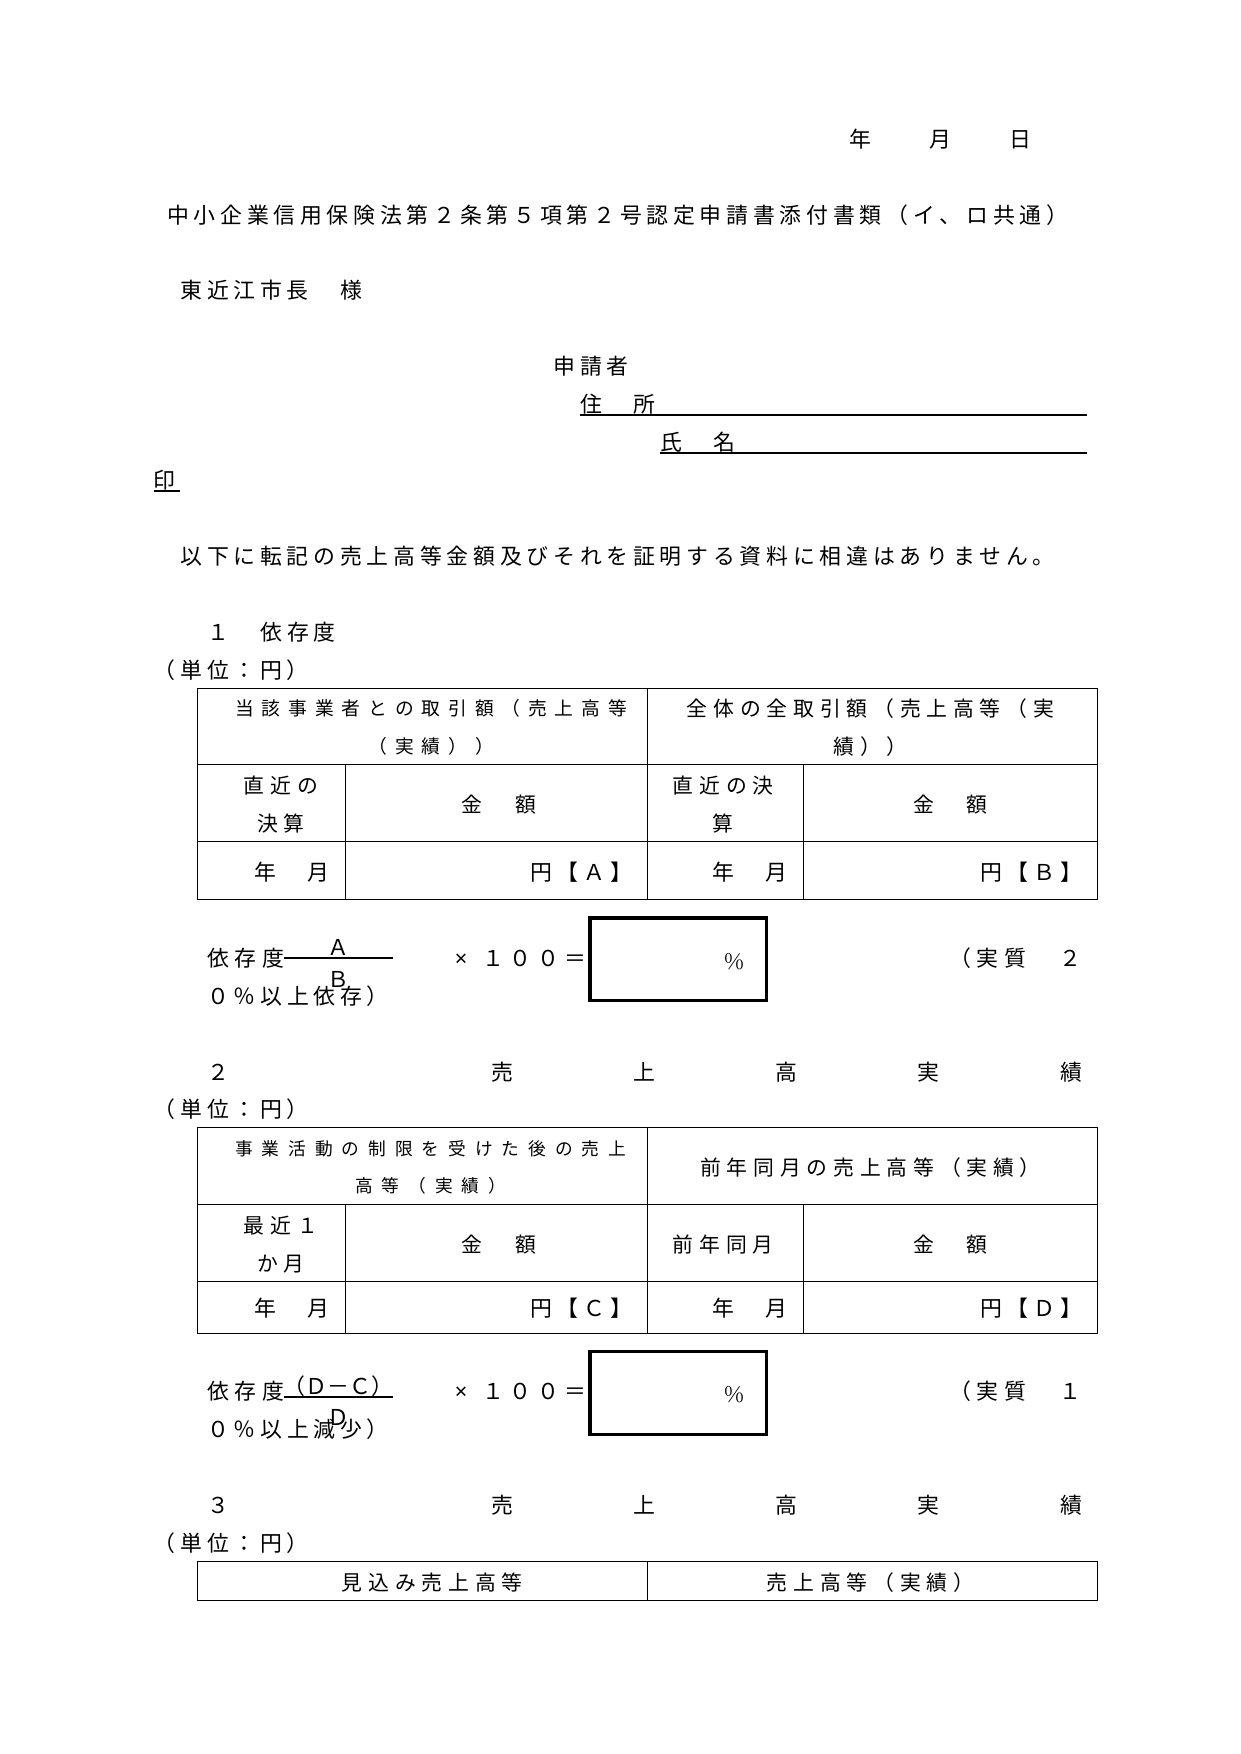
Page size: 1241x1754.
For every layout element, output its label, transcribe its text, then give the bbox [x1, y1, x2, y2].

table_header 売上高等（実績） [648, 1562, 1097, 1600]
table_header 当該事業者との取引額（売上高等（実績）） [198, 689, 647, 764]
text ３ 売上高実績 （単位：円） [153, 1485, 1087, 1561]
text 申請者 [153, 346, 1087, 384]
table_cell 金 額 [346, 765, 647, 841]
text 住 所 [153, 384, 1087, 422]
text 中小企業信用保険法第２条第５項第２号認定申請書添付書類（イ、ロ共通） [153, 194, 1087, 232]
table_cell 円【Ａ】 [346, 842, 647, 899]
table_cell 金 額 [804, 1205, 1097, 1281]
table_cell 円【Ｃ】 [346, 1282, 647, 1332]
table_cell 円【Ｄ】 [804, 1282, 1097, 1332]
table_cell 年 月 [648, 842, 803, 899]
table_cell 年 月 [648, 1282, 803, 1332]
table_header 見込み売上高等 [198, 1562, 647, 1600]
text 依存度 ×１００＝ （実質 ２０％以上依存） [197, 938, 1087, 1013]
table_cell 金 額 [346, 1205, 647, 1281]
table_header 前年同月の売上高等（実績） [648, 1128, 1097, 1204]
table_cell 最近１か月 [198, 1205, 345, 1281]
table_cell 円【Ｂ】 [804, 842, 1097, 899]
table_cell 直近の決算 [198, 765, 345, 841]
text 以下に転記の売上高等金額及びそれを証明する資料に相違はありません。 [153, 536, 1087, 574]
table_header 全体の全取引額（売上高等（実績）） [648, 689, 1097, 764]
table_header 事業活動の制限を受けた後の売上高等（実績） [198, 1128, 647, 1204]
text １ 依存度 （単位：円） [153, 612, 1087, 687]
table_cell 金 額 [804, 765, 1097, 841]
text 依存度 ×１００＝ （実質 １０％以上減少） [197, 1371, 1087, 1447]
table_cell 年 月 [198, 1282, 345, 1332]
text ２ 売上高実績 （単位：円） [153, 1051, 1087, 1127]
table_cell 年 月 [198, 842, 345, 899]
table_cell 前年同月 [648, 1205, 803, 1281]
text 東近江市長 様 [153, 270, 1087, 308]
text 氏 名 印 [153, 422, 1087, 498]
table_cell 直近の決算 [648, 765, 803, 841]
text 年 月 日 [153, 119, 1036, 157]
